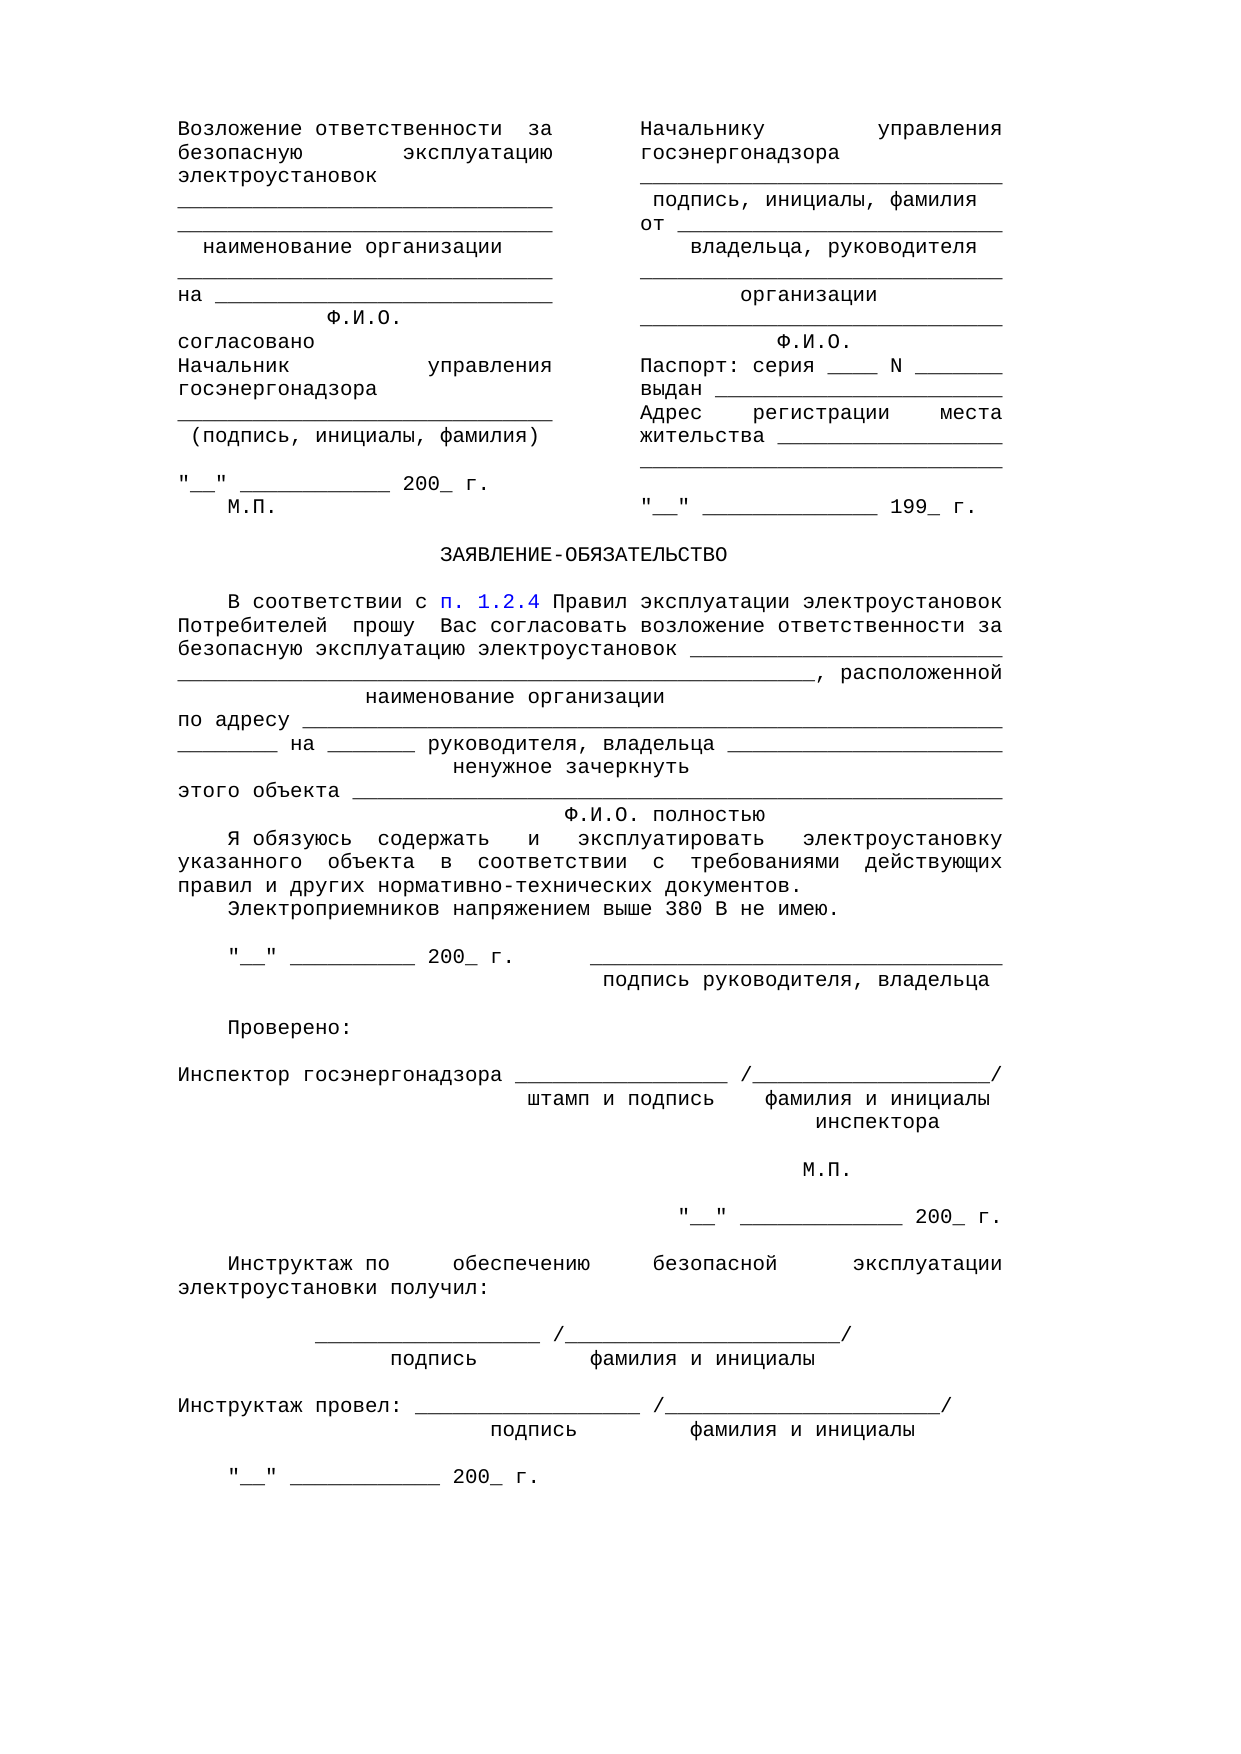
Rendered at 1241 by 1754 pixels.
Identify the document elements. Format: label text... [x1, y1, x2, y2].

text ______________________________ от __________________________ [177, 213, 1152, 236]
text Ф.И.О. полностью [177, 804, 1152, 827]
text М.П. "__" ______________ 199_ г. [177, 496, 1152, 520]
text согласовано Ф.И.О. [177, 331, 1152, 354]
text В соответствии с п. 1.2.4 Правил эксплуатации электроустановок [177, 591, 1152, 615]
text электроустановки получил: [177, 1277, 1152, 1300]
text Инспектор госэнергонадзора _________________ /___________________/ [177, 1064, 1152, 1088]
text "__" ____________ 200_ г. [177, 1466, 1152, 1489]
text "__" __________ 200_ г. _________________________________ [177, 946, 1152, 969]
text Проверено: [177, 1017, 1152, 1040]
text наименование организации владельца, руководителя [177, 236, 1152, 260]
text ______________________________ Адрес регистрации места [177, 402, 1152, 426]
text наименование организации [177, 686, 1152, 709]
text указанного объекта в соответствии с требованиями действующих [177, 851, 1152, 875]
text госэнергонадзора выдан _______________________ [177, 378, 1152, 402]
text ______________________________ _____________________________ [177, 260, 1152, 284]
text М.П. [177, 1158, 1152, 1182]
text Возложение ответственности за Начальнику управления [177, 118, 1152, 142]
text подпись фамилия и инициалы [177, 1419, 1152, 1442]
text подпись фамилия и инициалы [177, 1348, 1152, 1371]
text безопасную эксплуатацию госэнергонадзора [177, 142, 1152, 165]
text Инструктаж провел: __________________ /______________________/ [177, 1395, 1152, 1419]
text ______________________________ подпись, инициалы, фамилия [177, 189, 1152, 213]
text по адресу ________________________________________________________ [177, 709, 1152, 733]
text штамп и подпись фамилия и инициалы [177, 1088, 1152, 1111]
text инспектора [177, 1111, 1152, 1135]
text "__" _____________ 200_ г. [177, 1206, 1152, 1229]
text "__" ____________ 200_ г. [177, 473, 1152, 496]
text _____________________________ [177, 449, 1152, 473]
text ___________________________________________________, расположенной [177, 662, 1152, 686]
text правил и других нормативно-технических документов. [177, 875, 1152, 898]
text (подпись, инициалы, фамилия) жительства __________________ [177, 426, 1152, 449]
text безопасную эксплуатацию электроустановок _________________________ [177, 638, 1152, 662]
text ЗАЯВЛЕНИЕ-ОБЯЗАТЕЛЬСТВО [177, 544, 1152, 567]
text Электроприемников напряжением выше 380 В не имею. [177, 898, 1152, 922]
text ненужное зачеркнуть [177, 757, 1152, 780]
text __________________ /______________________/ [177, 1324, 1152, 1348]
text подпись руководителя, владельца [177, 969, 1152, 993]
text Инструктаж по обеспечению безопасной эксплуатации [177, 1253, 1152, 1277]
text Начальник управления Паспорт: серия ____ N _______ [177, 354, 1152, 378]
text ________ на _______ руководителя, владельца ______________________ [177, 733, 1152, 757]
text на ___________________________ организации [177, 284, 1152, 307]
text Потребителей прошу Вас согласовать возложение ответственности за [177, 615, 1152, 638]
text этого объекта ____________________________________________________ [177, 780, 1152, 804]
text Ф.И.О. _____________________________ [177, 307, 1152, 331]
text электроустановок _____________________________ [177, 165, 1152, 189]
text Я обязуюсь содержать и эксплуатировать электроустановку [177, 827, 1152, 851]
